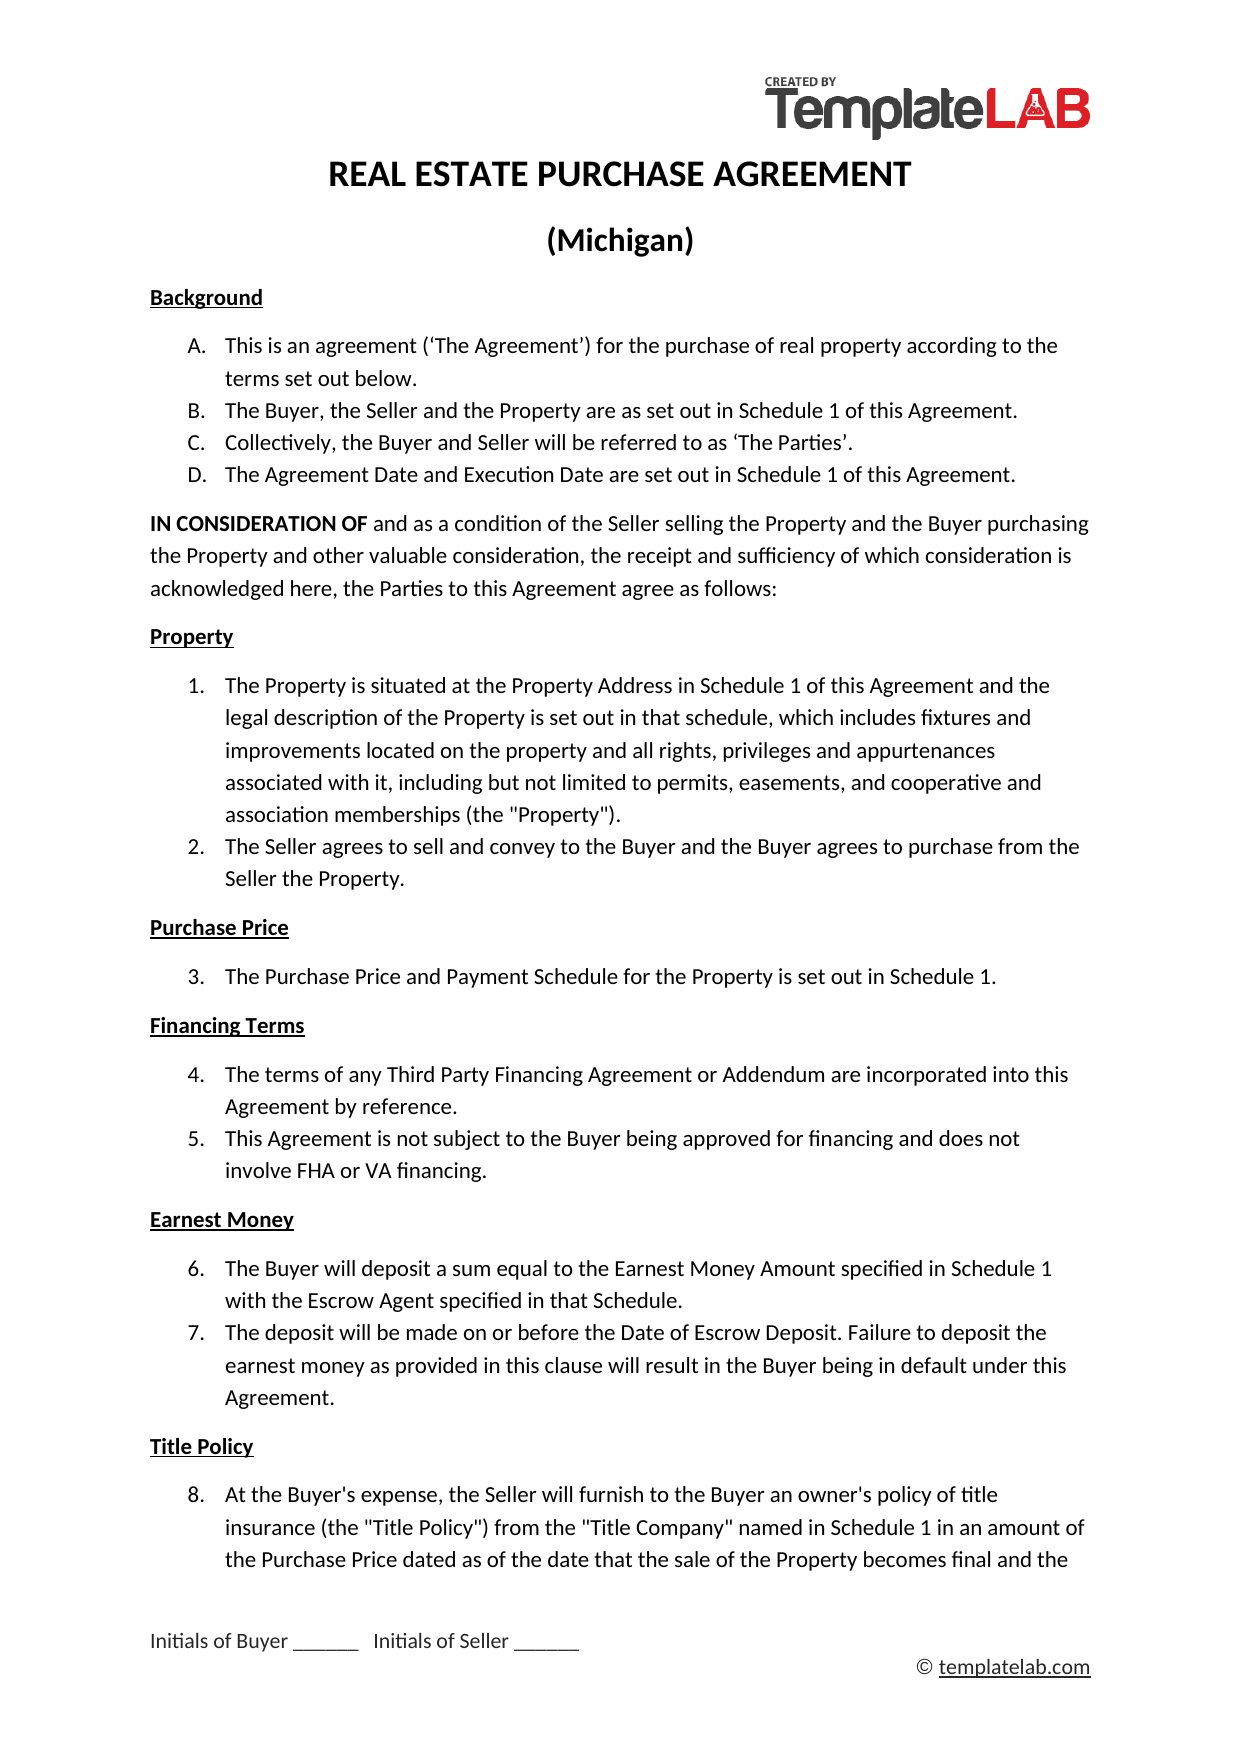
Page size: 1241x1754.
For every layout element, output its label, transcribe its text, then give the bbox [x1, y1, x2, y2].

list The Buyer, the Seller and the Property are as set out in Schedule 1 of this Agreement. [187, 396, 1090, 424]
text Title Policy [150, 1432, 1090, 1460]
text Financing Terms [150, 1011, 1090, 1039]
text Background [150, 283, 1090, 311]
list The Buyer will deposit a sum equal to the Earnest Money Amount specified in Schedule 1 with the Escrow Agent specified in that Schedule. [187, 1254, 1090, 1314]
text Property [150, 622, 1090, 651]
list The terms of any Third Party Financing Agreement or Addendum are incorporated into this Agreement by reference. [187, 1060, 1090, 1120]
list This Agreement is not subject to the Buyer being approved for financing and does not involve FHA or VA financing. [187, 1124, 1090, 1184]
text (Michigan) [150, 219, 1090, 260]
list The Agreement Date and Execution Date are set out in Schedule 1 of this Agreement. [187, 460, 1090, 488]
list The Seller agrees to sell and convey to the Buyer and the Buyer agrees to purchase from the Seller the Property. [187, 832, 1090, 892]
list Collectively, the Buyer and Seller will be referred to as ‘The Parties’. [187, 428, 1090, 456]
text Earnest Money [150, 1205, 1090, 1233]
text IN CONSIDERATION OF and as a condition of the Seller selling the Property and the Buyer purchasing the Property and other valuable consideration, the receipt and sufficiency of which consideration is acknowledged here, the Parties to this Agreement agree as follows: [150, 509, 1090, 602]
list The Property is situated at the Property Address in Schedule 1 of this Agreement and the legal description of the Property is set out in that schedule, which includes fixtures and improvements located on the property and all rights, privileges and appurtenances associated with it, including but not limited to permits, easements, and cooperative and association memberships (the "Property"). [187, 671, 1090, 828]
list The deposit will be made on or before the Date of Escrow Deposit. Failure to deposit the earnest money as provided in this clause will result in the Buyer being in default under this Agreement. [187, 1318, 1090, 1411]
picture [765, 73, 1091, 142]
list The Purchase Price and Payment Schedule for the Property is set out in Schedule 1. [187, 962, 1090, 990]
text Purchase Price [150, 913, 1090, 941]
text REAL ESTATE PURCHASE AGREEMENT [150, 150, 1090, 196]
list This is an agreement (‘The Agreement’) for the purchase of real property according to the terms set out below. [187, 332, 1090, 392]
